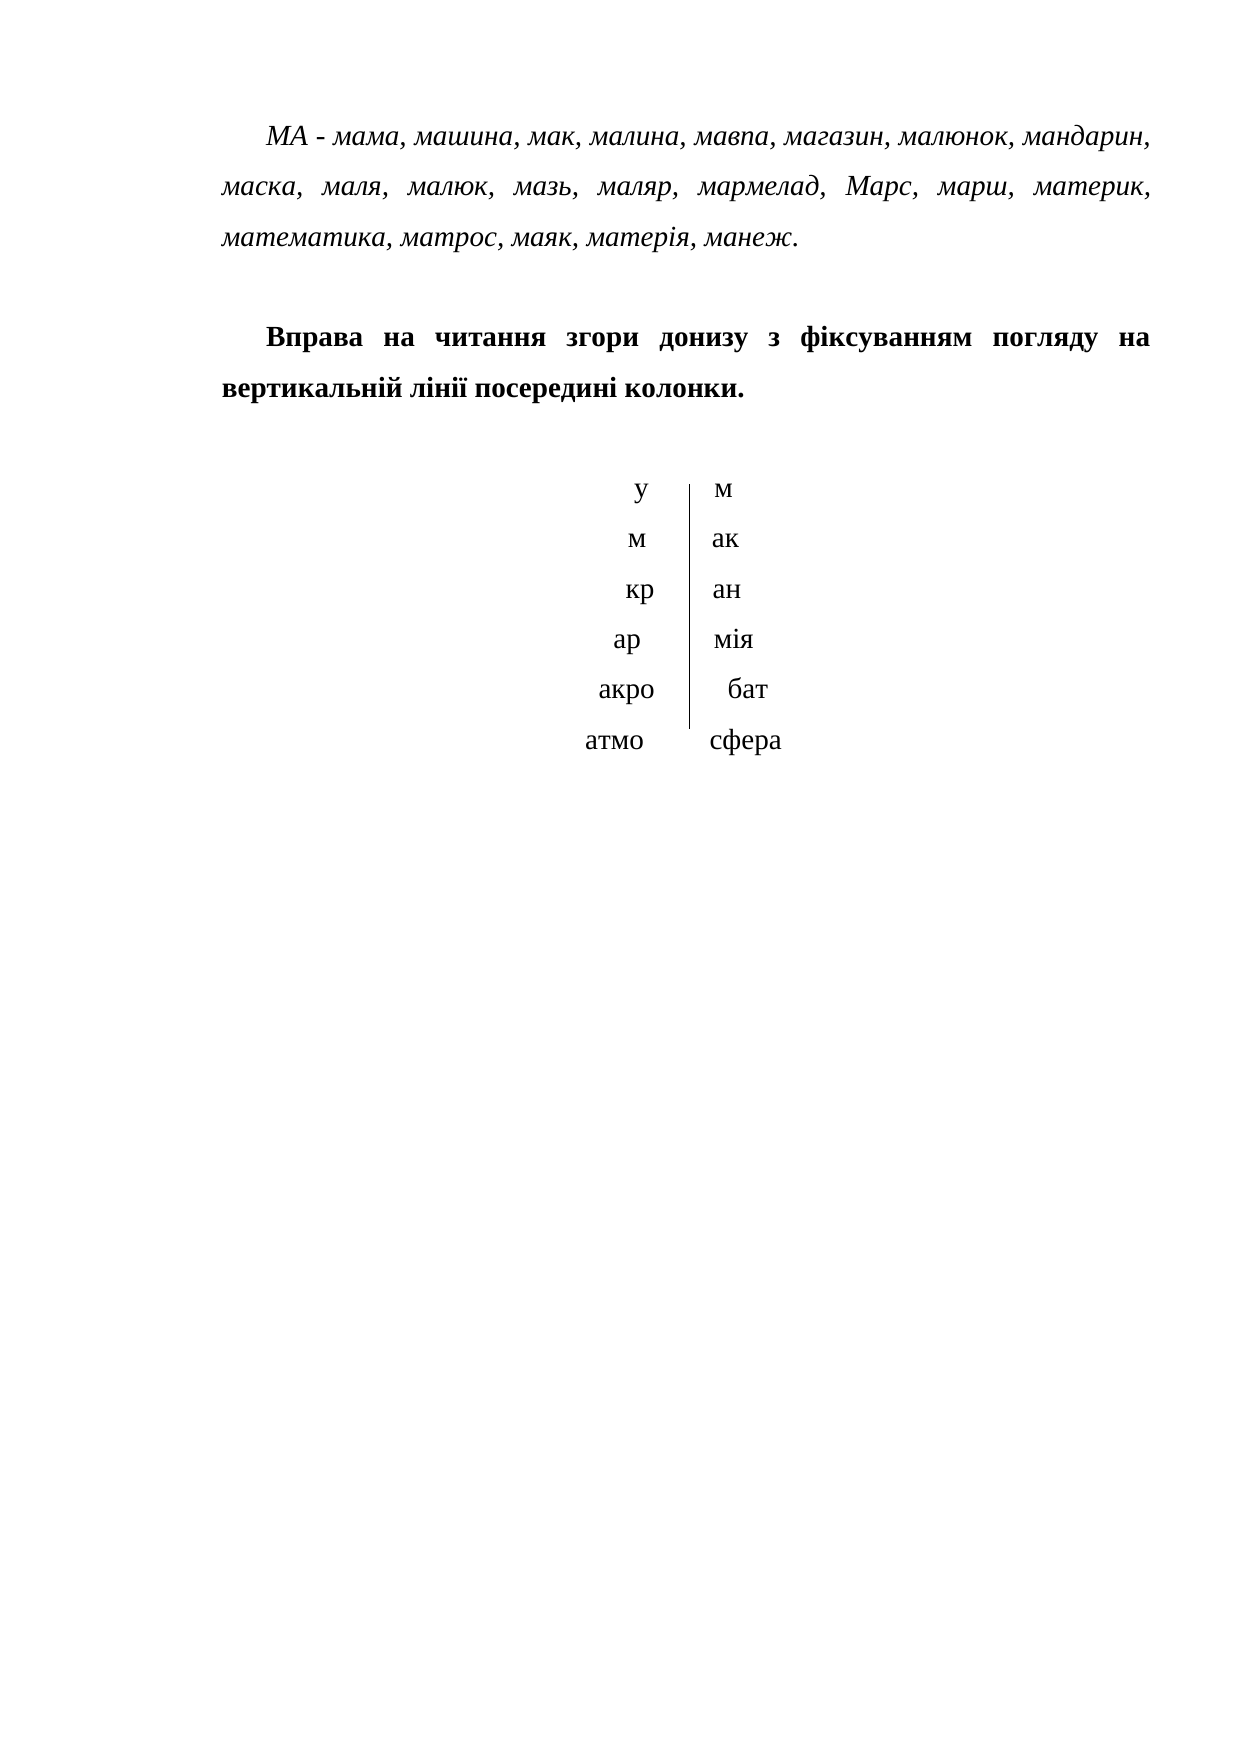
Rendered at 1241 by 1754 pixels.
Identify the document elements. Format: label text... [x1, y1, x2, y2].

text МА - мама, машина, мак, малина, мавпа, магазин, малюнок, мандарин, маска, маля, малюк, мазь, маляр, мармелад, Марс, марш, материк, математика, матрос, маяк, матерія, манеж. [222, 118, 1152, 252]
text атмо сфера [215, 722, 1152, 755]
text акро бат [690, 672, 1152, 705]
text акро бат [215, 672, 689, 705]
text м ак [690, 521, 1152, 554]
text м ак [215, 521, 689, 554]
text ар мія [215, 621, 689, 655]
text Вправа на читання згори донизу з фіксуванням погляду на вертикальній лінії посередині колонки. [222, 319, 1152, 403]
text ар мія [690, 621, 1152, 655]
text кр ан [215, 571, 689, 604]
text кр ан [690, 571, 1152, 604]
text у м [215, 470, 1152, 504]
